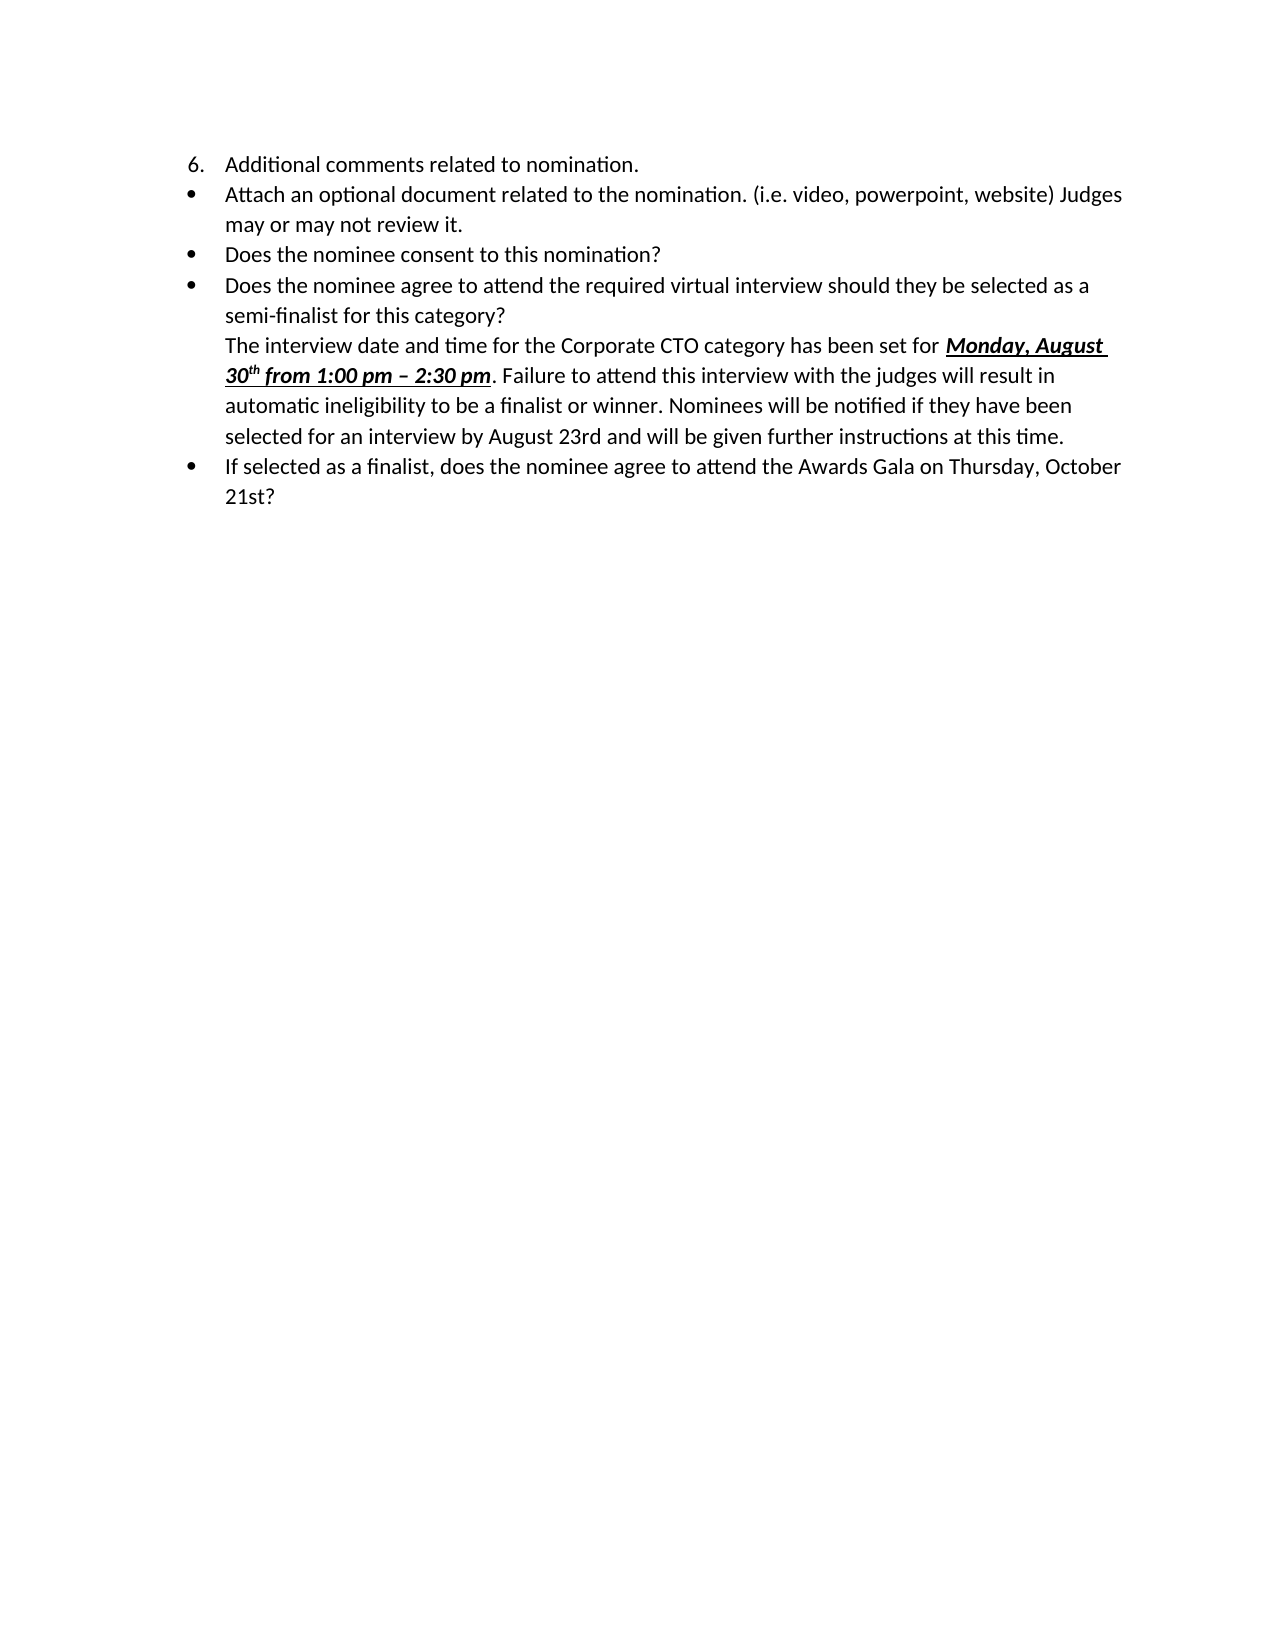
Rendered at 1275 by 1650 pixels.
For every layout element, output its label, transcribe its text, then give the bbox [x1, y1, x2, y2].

list Does the nominee consent to this nomination? [187, 241, 1125, 269]
list If selected as a finalist, does the nominee agree to attend the Awards Gala on Thursday, October 21st? [187, 452, 1125, 510]
list The interview date and time for the Corporate CTO category has been set for Monday, August 30th from 1:00 pm – 2:30 pm. Failure to attend this interview with the judges will result in automatic ineligibility to be a finalist or winner. Nominees will be notified if they have been selected for an interview by August 23rd and will be given further instructions at this time. [225, 331, 1125, 450]
list Attach an optional document related to the nomination. (i.e. video, powerpoint, website) Judges may or may not review it. [187, 180, 1125, 238]
list Does the nominee agree to attend the required virtual interview should they be selected as a semi-finalist for this category? [187, 271, 1125, 329]
list Additional comments related to nomination. [187, 150, 1125, 178]
